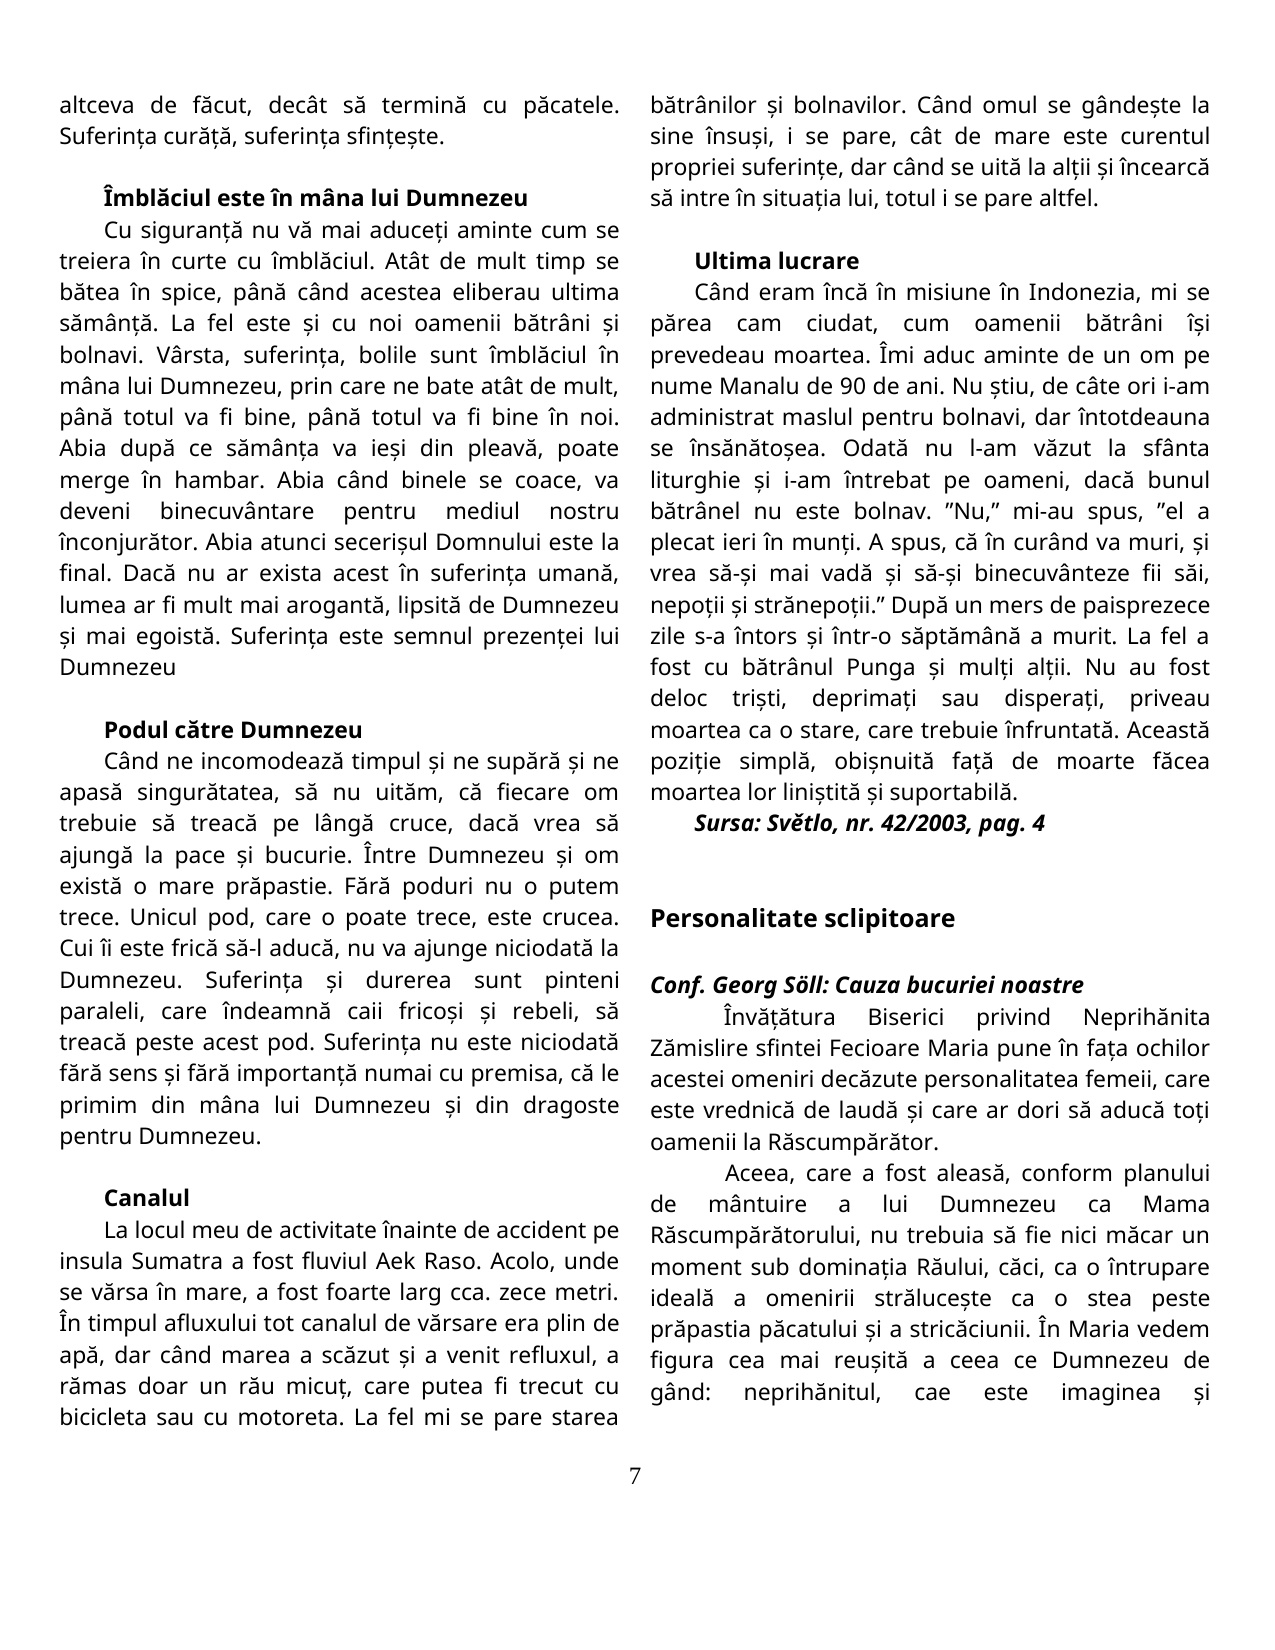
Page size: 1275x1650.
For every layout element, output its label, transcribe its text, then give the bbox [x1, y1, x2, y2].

text Învățătura Biserici privind Neprihănita Zămislire sfintei Fecioare Maria pune în fața ochilor acestei omeniri decăzute personalitatea femeii, care este vrednică de laudă și care ar dori să aducă toți oamenii la Răscumpărător. [650, 1001, 1211, 1157]
text La locul meu de activitate înainte de accident pe insula Sumatra a fost fluviul Aek Raso. Acolo, unde se vărsa în mare, a fost foarte larg cca. zece metri. În timpul afluxului tot canalul de vărsare era plin de apă, dar când marea a scăzut și a venit refluxul, a rămas doar un rău micuț, care putea fi trecut cu bicicleta sau cu motoreta. La fel mi se pare starea bătrânilor și bolnavilor. Când omul se gândește la sine însuși, i se pare, cât de mare este curentul propriei suferințe, dar când se uită la alții și încearcă să intre în situația lui, totul i se pare altfel. [59, 1214, 620, 1432]
text Canalul [59, 1182, 620, 1214]
text Îmblăciul este în mâna lui Dumnezeu [59, 182, 620, 214]
text Sursa: Světlo, nr. 42/2003, pag. 4 [650, 807, 1211, 839]
text Personalitate sclipitoare [650, 901, 1211, 935]
text La locul meu de activitate înainte de accident pe insula Sumatra a fost fluviul Aek Raso. Acolo, unde se vărsa în mare, a fost foarte larg cca. zece metri. În timpul afluxului tot canalul de vărsare era plin de apă, dar când marea a scăzut și a venit refluxul, a rămas doar un rău micuț, care putea fi trecut cu bicicleta sau cu motoreta. La fel mi se pare starea bătrânilor și bolnavilor. Când omul se gândește la sine însuși, i se pare, cât de mare este curentul propriei suferințe, dar când se uită la alții și încearcă să intre în situația lui, totul i se pare altfel. [650, 89, 1211, 214]
text Conf. Georg Söll: Cauza bucuriei noastre [650, 969, 1211, 1001]
text Cu siguranță nu vă mai aduceți aminte cum se treiera în curte cu îmblăciul. Atât de mult timp se bătea în spice, până când acestea eliberau ultima sămânță. La fel este și cu noi oamenii bătrâni și bolnavi. Vârsta, suferința, bolile sunt îmblăciul în mâna lui Dumnezeu, prin care ne bate atât de mult, până totul va fi bine, până totul va fi bine în noi. Abia după ce sămânța va ieși din pleavă, poate merge în hambar. Abia când binele se coace, va deveni binecuvântare pentru mediul nostru înconjurător. Abia atunci secerișul Domnului este la final. Dacă nu ar exista acest în suferința umană, lumea ar fi mult mai arogantă, lipsită de Dumnezeu și mai egoistă. Suferința este semnul prezenței lui Dumnezeu [59, 214, 620, 682]
text Podul către Dumnezeu [59, 714, 620, 745]
text Ultima lucrare [650, 245, 1211, 276]
text Când eram încă în misiune în Indonezia, mi se părea cam ciudat, cum oamenii bătrâni își prevedeau moartea. Îmi aduc aminte de un om pe nume Manalu de 90 de ani. Nu știu, de câte ori i-am administrat maslul pentru bolnavi, dar întotdeauna se însănătoșea. Odată nu l-am văzut la sfânta liturghie și i-am întrebat pe oameni, dacă bunul bătrânel nu este bolnav. ”Nu,” mi-au spus, ”el a plecat ieri în munți. A spus, că în curând va muri, și vrea să-și mai vadă și să-și binecuvânteze fii săi, nepoții și strănepoții.” După un mers de paisprezece zile s-a întors și într-o săptămână a murit. La fel a fost cu bătrânul Punga și mulți alții. Nu au fost deloc triști, deprimați sau disperați, priveau moartea ca o stare, care trebuie înfruntată. Această poziție simplă, obișnuită față de moarte făcea moartea lor liniștită și suportabilă. [650, 276, 1211, 807]
text Când ne incomodează timpul și ne supără și ne apasă singurătatea, să nu uităm, că fiecare om trebuie să treacă pe lângă cruce, dacă vrea să ajungă la pace și bucurie. Între Dumnezeu și om există o mare prăpastie. Fără poduri nu o putem trece. Unicul pod, care o poate trece, este crucea. Cui îi este frică să-l aducă, nu va ajunge niciodată la Dumnezeu. Suferința și durerea sunt pinteni paraleli, care îndeamnă caii fricoși și rebeli, să treacă peste acest pod. Suferința nu este niciodată fără sens și fără importanță numai cu premisa, că le primim din mâna lui Dumnezeu și din dragoste pentru Dumnezeu. [59, 745, 620, 1151]
